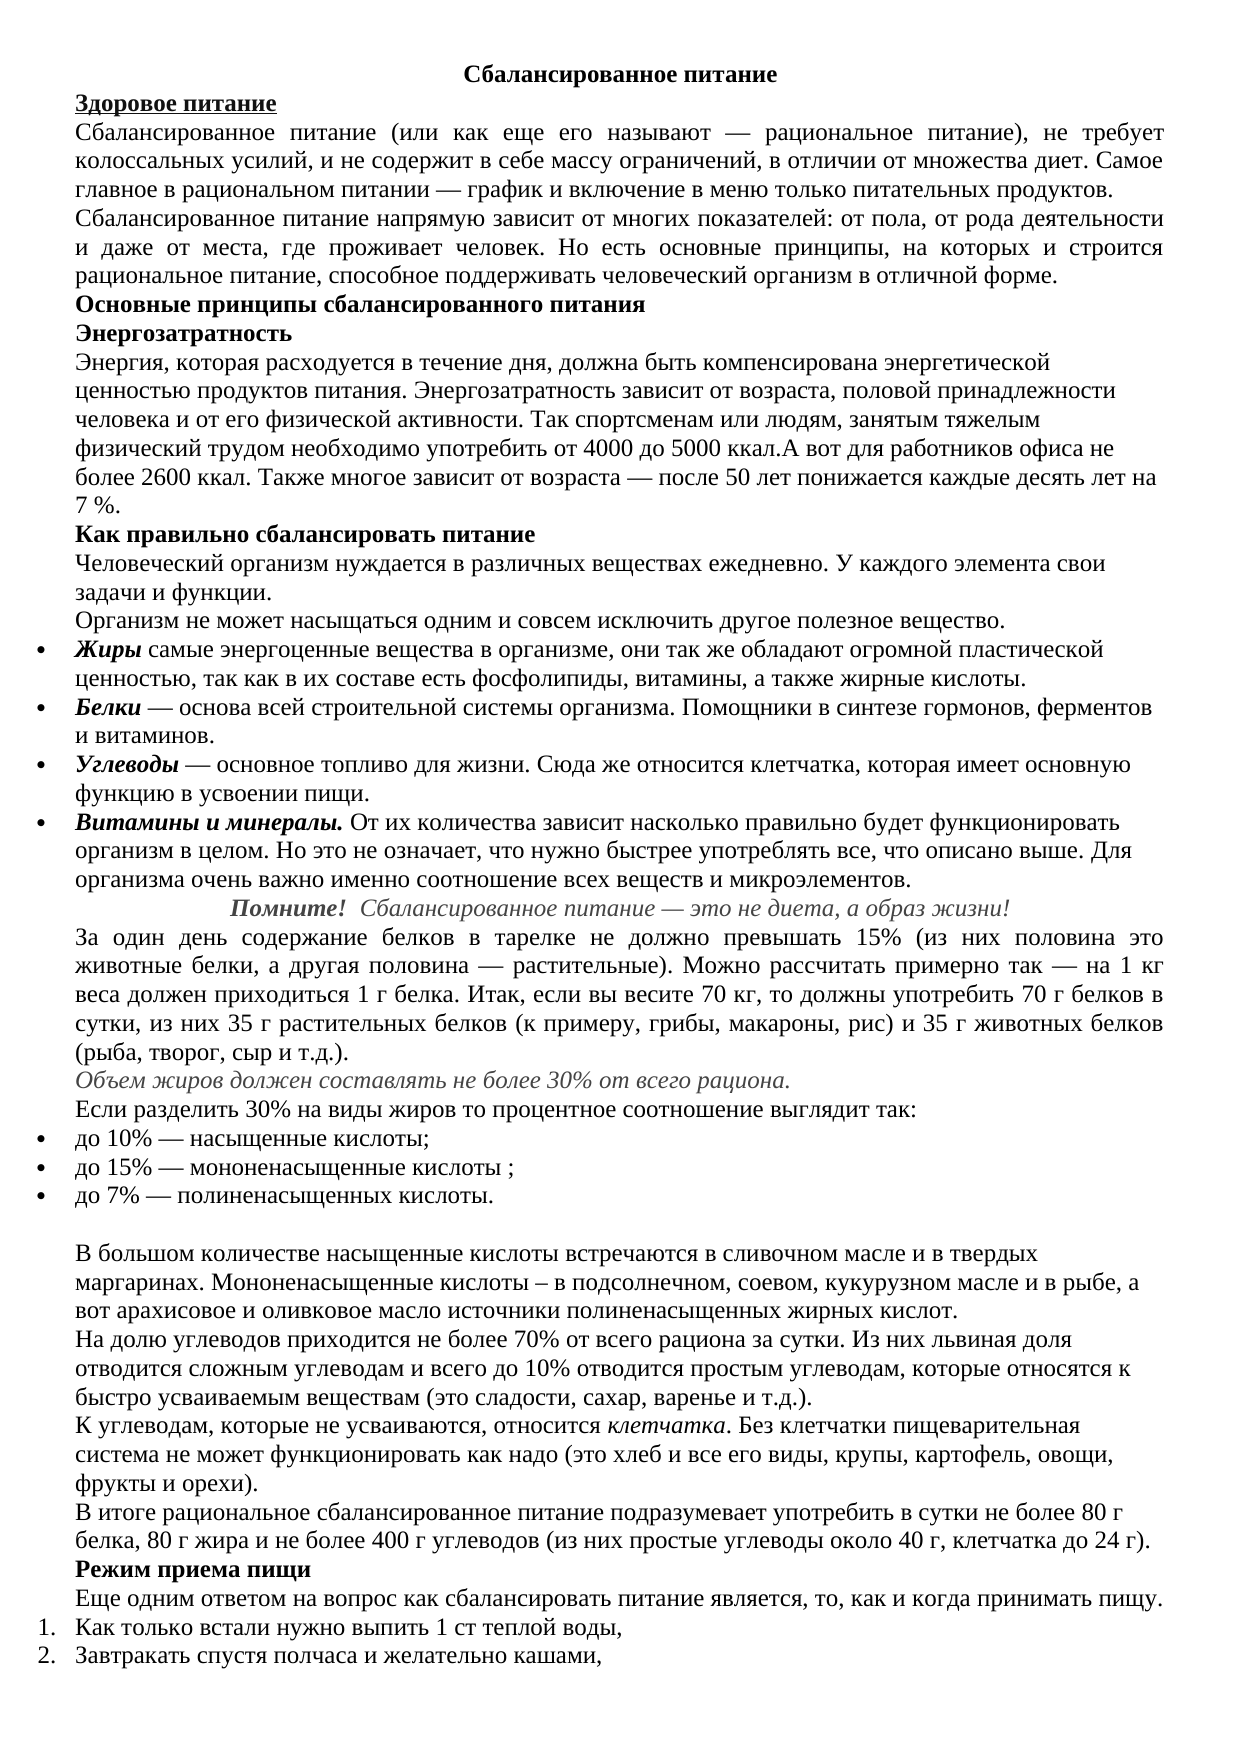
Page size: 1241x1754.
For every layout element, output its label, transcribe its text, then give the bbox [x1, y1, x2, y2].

text Основные принципы сбалансированного питания [75, 289, 1165, 318]
list Завтракать спустя полчаса и желательно кашами, [37, 1640, 1165, 1669]
text Если разделить 30% на виды жиров то процентное соотношение выглядит так: [75, 1094, 1165, 1123]
text В большом количестве насыщенные кислоты встречаются в сливочном масле и в твердых маргаринах. Мононенасыщенные кислоты – в подсолнечном, соевом, кукурузном масле и в рыбе, а вот арахисовое и оливковое масло источники полиненасыщенных жирных кислот. [75, 1209, 1165, 1324]
text За один день содержание белков в тарелке не должно превышать 15% (из них половина это животные белки, а другая половина — растительные). Можно рассчитать примерно так — на 1 кг веса должен приходиться 1 г белка. Итак, если вы весите 70 кг, то должны употребить 70 г белков в сутки, из них 35 г растительных белков (к примеру, грибы, макароны, рис) и 35 г животных белков (рыба, творог, сыр и т.д.). [75, 922, 1165, 1065]
text Режим приема пищи [75, 1554, 1165, 1583]
text Энергия, которая расходуется в течение дня, должна быть компенсирована энергетической ценностью продуктов питания. Энергозатратность зависит от возраста, половой принадлежности человека и от его физической активности. Так спортсменам или людям, занятым тяжелым физический трудом необходимо употребить от 4000 до 5000 ккал.А вот для работников офиса не более 2600 ккал. Также многое зависит от возраста — после 50 лет понижается каждые десять лет на 7 %. [75, 347, 1165, 519]
text Сбалансированное питание [75, 59, 1165, 88]
text Энергозатратность [75, 318, 1165, 347]
list Белки — основа всей строительной системы организма. Помощники в синтезе гормонов, ферментов и витаминов. [37, 692, 1165, 749]
text Помните! Сбалансированное питание — это не диета, а образ жизни! [75, 893, 1165, 922]
text В итоге рациональное сбалансированное питание подразумевает употребить в сутки не более 80 г белка, 80 г жира и не более 400 г углеводов (из них простые углеводы около 40 г, клетчатка до 24 г). [75, 1497, 1165, 1554]
text Еще одним ответом на вопрос как сбалансировать питание является, то, как и когда принимать пищу. [75, 1583, 1165, 1612]
text Человеческий организм нуждается в различных веществах ежедневно. У каждого элемента свои задачи и функции. [75, 548, 1165, 605]
list Углеводы — основное топливо для жизни. Сюда же относится клетчатка, которая имеет основную функцию в усвоении пищи. [37, 749, 1165, 807]
text Сбалансированное питание напрямую зависит от многих показателей: от пола, от рода деятельности и даже от места, где проживает человек. Но есть основные принципы, на которых и строится рациональное питание, способное поддерживать человеческий организм в отличной форме. [75, 203, 1165, 289]
list до 7% — полиненасыщенных кислоты. [37, 1180, 1165, 1209]
text Как правильно сбалансировать питание [75, 519, 1165, 548]
list Жиры самые энергоценные вещества в организме, они так же обладают огромной пластической ценностью, так как в их составе есть фосфолипиды, витамины, а также жирные кислоты. [37, 634, 1165, 692]
list до 15% — мононенасыщенные кислоты ; [37, 1152, 1165, 1180]
text Организм не может насыщаться одним и совсем исключить другое полезное вещество. [75, 605, 1165, 634]
text Объем жиров должен составлять не более 30% от всего рациона. [75, 1065, 1165, 1094]
text Сбалансированное питание (или как еще его называют — рациональное питание), не требует колоссальных усилий, и не содержит в себе массу ограничений, в отличии от множества диет. Самое главное в рациональном питании — график и включение в меню только питательных продуктов. [75, 117, 1165, 203]
text Здоровое питание [75, 88, 1165, 117]
list Витамины и минералы. От их количества зависит насколько правильно будет функционировать организм в целом. Но это не означает, что нужно быстрее употреблять все, что описано выше. Для организма очень важно именно соотношение всех веществ и микроэлементов. [37, 807, 1165, 893]
text К углеводам, которые не усваиваются, относится клетчатка. Без клетчатки пищеварительная система не может функционировать как надо (это хлеб и все его виды, крупы, картофель, овощи, фрукты и орехи). [75, 1410, 1165, 1497]
text На долю углеводов приходится не более 70% от всего рациона за сутки. Из них львиная доля отводится сложным углеводам и всего до 10% отводится простым углеводам, которые относятся к быстро усваиваемым веществам (это сладости, сахар, варенье и т.д.). [75, 1324, 1165, 1410]
list до 10% — насыщенные кислоты; [37, 1123, 1165, 1152]
list Как только встали нужно выпить 1 ст теплой воды, [37, 1612, 1165, 1640]
